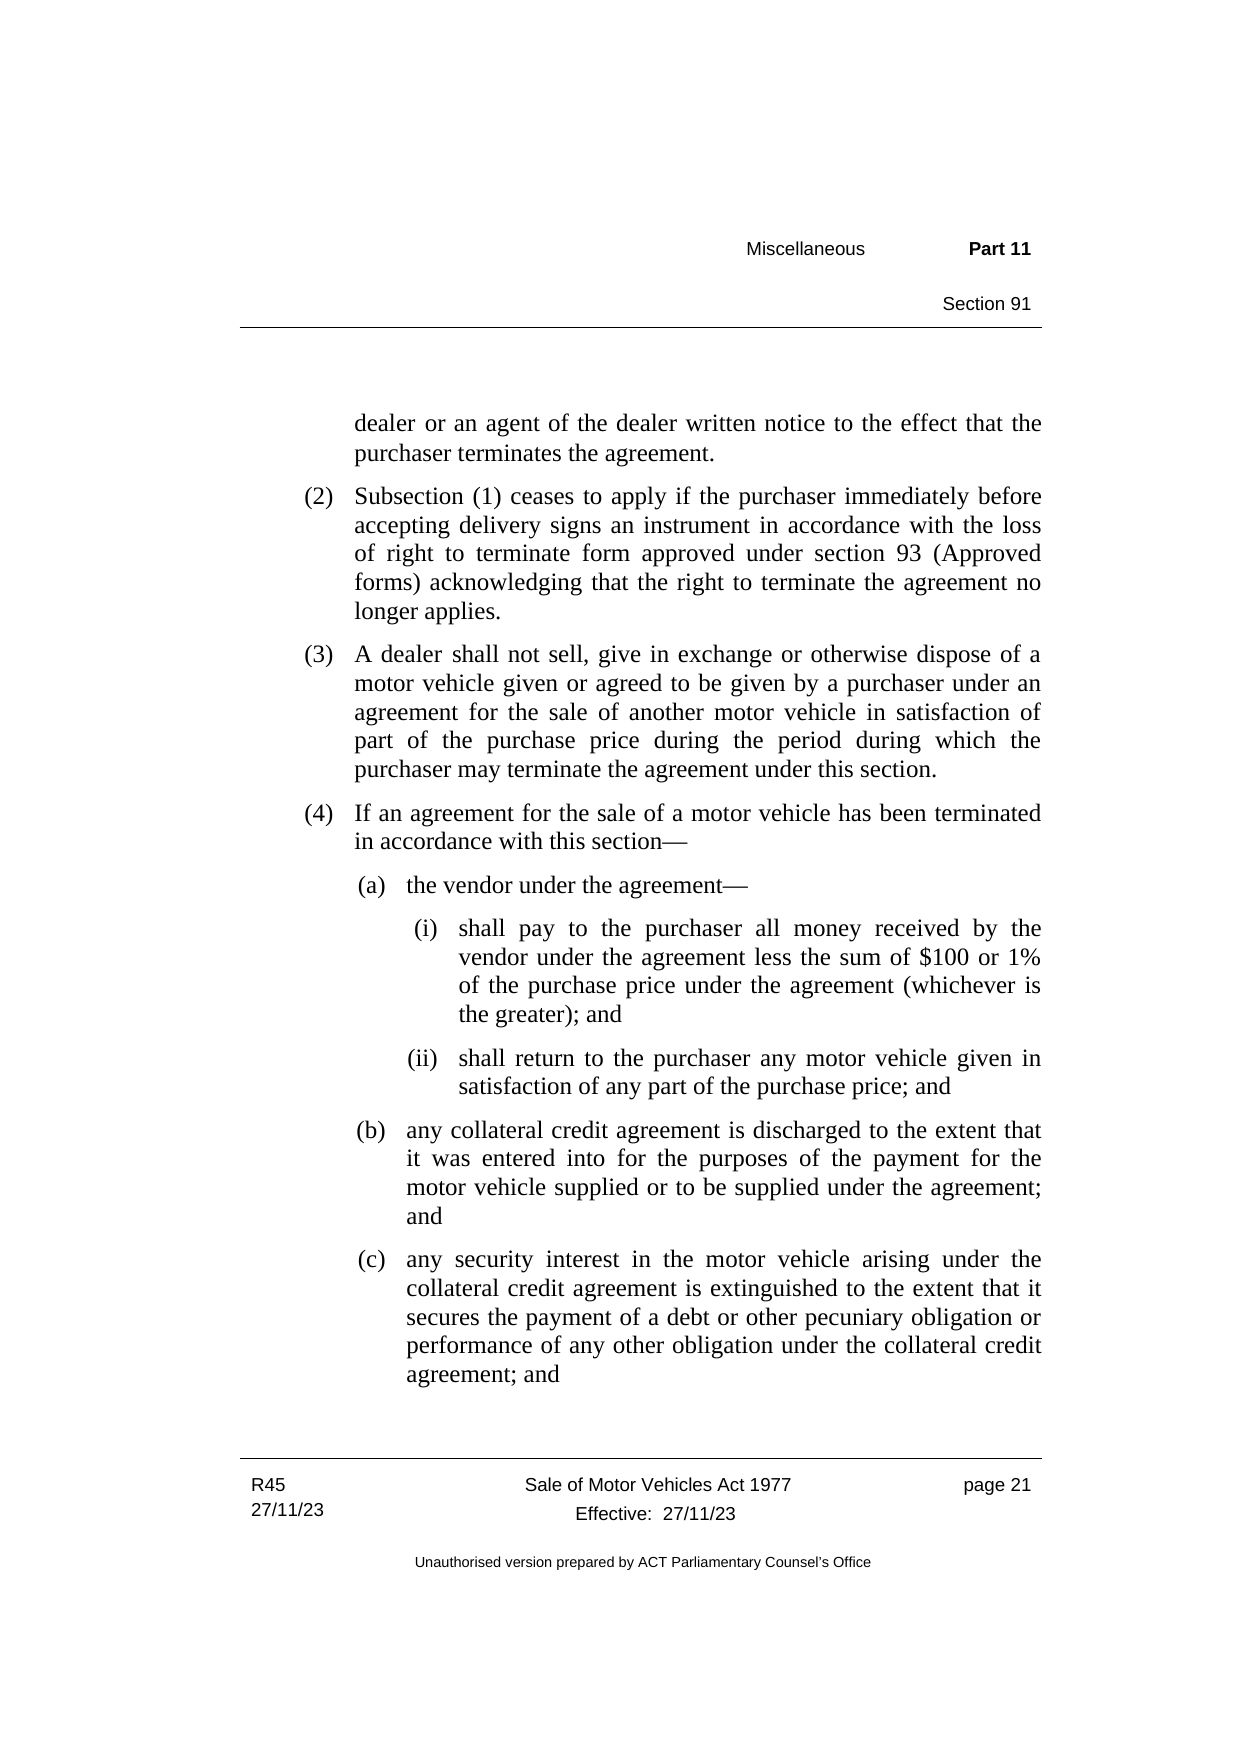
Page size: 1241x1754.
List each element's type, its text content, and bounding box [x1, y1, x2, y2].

text (3) A dealer shall not sell, give in exchange or otherwise dispose of a motor vehicle given or agreed to be given by a purchaser under an agreement for the sale of another motor vehicle in satisfaction of part of the purchase price during the period during which the purchaser may terminate the agreement under this section. [239, 639, 1042, 783]
text (b) any collateral credit agreement is discharged to the extent that it was entered into for the purposes of the payment for the motor vehicle supplied or to be supplied under the agreement; and [239, 1115, 1042, 1230]
text (ii) shall return to the purchaser any motor vehicle given in satisfaction of any part of the purchase price; and [239, 1043, 1042, 1100]
text (2) Subsection (1) ceases to apply if the purchaser immediately before accepting delivery signs an instrument in accordance with the loss of right to terminate form approved under section 93 (Approved forms) acknowledging that the right to terminate the agreement no longer applies. [239, 481, 1042, 625]
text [239, 404, 1042, 466]
text (c) any security interest in the motor vehicle arising under the collateral credit agreement is extinguished to the extent that it secures the payment of a debt or other pecuniary obligation or performance of any other obligation under the collateral credit agreement; and [239, 1244, 1042, 1388]
text (i) shall pay to the purchaser all money received by the vendor under the agreement less the sum of $100 or 1% of the purchase price under the agreement (whichever is the greater); and [239, 913, 1042, 1028]
text (4) If an agreement for the sale of a motor vehicle has been terminated in accordance with this section— [239, 798, 1042, 855]
text (a) the vendor under the agreement— [239, 870, 1042, 898]
